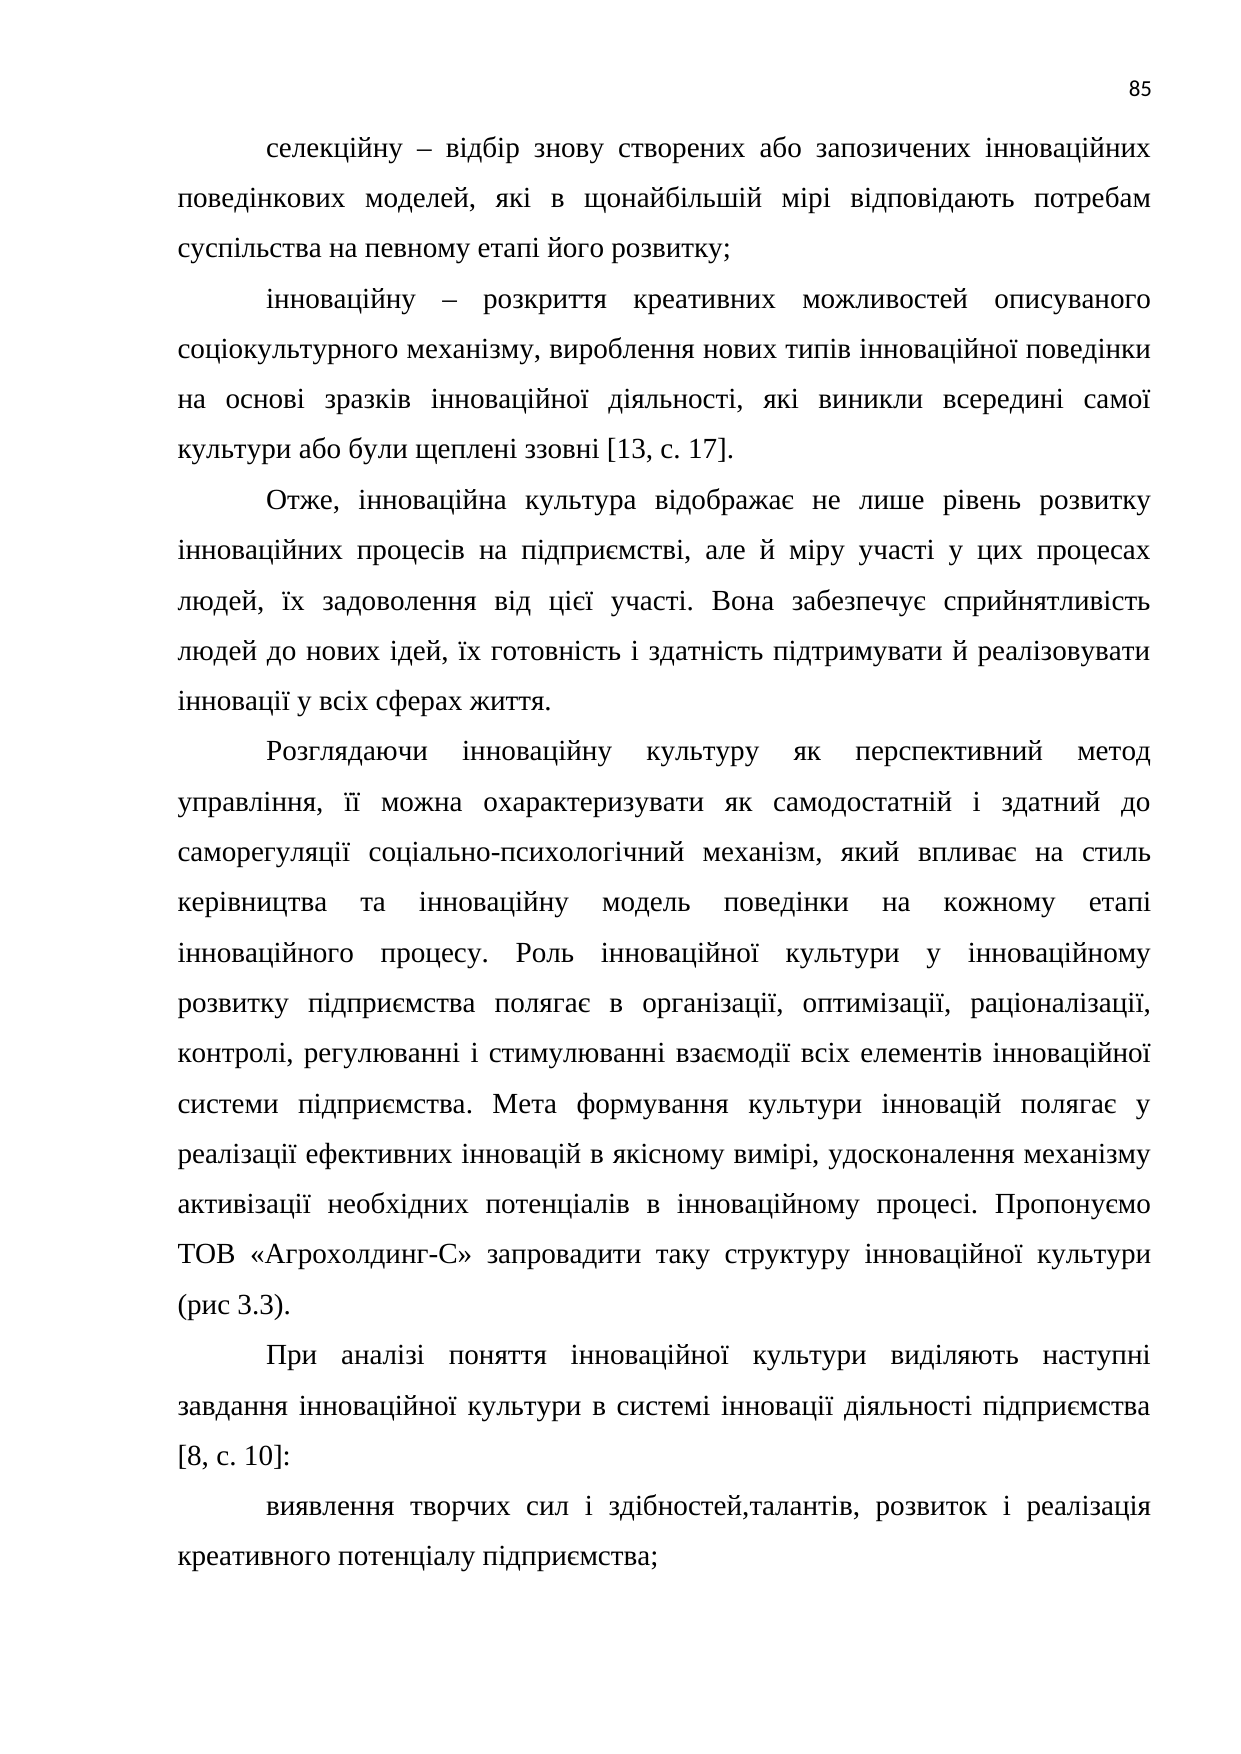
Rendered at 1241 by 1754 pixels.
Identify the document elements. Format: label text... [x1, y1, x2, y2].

text При аналізі поняття інноваційної культури виділяють наступні завдання інноваційної культури в системі інновації діяльності підприємства [8, с. 10]: [177, 1337, 1152, 1471]
text виявлення творчих сил і здібностей,талантів, розвиток і реалізація креативного потенціалу підприємства; [177, 1488, 1152, 1572]
text інноваційну – розкриття креативних можливостей описуваного соціокультурного механізму, вироблення нових типів інноваційної поведінки на основі зразків інноваційної діяльності, які виникли всередині самої культури або були щеплені ззовні [13, с. 17]. [177, 281, 1152, 465]
text Розглядаючи інноваційну культуру як перспективний метод управління, її можна охарактеризувати як самодостатній і здатний до саморегуляції соціально-психологічний механізм, який впливає на стиль керівництва та інноваційну модель поведінки на кожному етапі інноваційного процесу. Роль інноваційної культури у інноваційному розвитку підприємства полягає в організації, оптимізації, раціоналізації, контролі, регулюванні і стимулюванні взаємодії всіх елементів інноваційної системи підприємства. Мета формування культури інновацій полягає у реалізації ефективних інновацій в якісному вимірі, удосконалення механізму активізації необхідних потенціалів в інноваційному процесі. Пропонуємо ТОВ «Агрохолдинг-С» запровадити таку структуру інноваційної культури (рис 3.3). [177, 733, 1152, 1321]
text Отже, інноваційна культура відображає не лише рівень розвитку інноваційних процесів на підприємстві, але й міру участі у цих процесах людей, їх задоволення від цієї участі. Вона забезпечує сприйнятливість людей до нових ідей, їх готовність і здатність підтримувати й реалізовувати інновації у всіх сферах життя. [177, 482, 1152, 717]
text селекційну – відбір знову створених або запозичених інноваційних поведінкових моделей, які в щонайбільшій мірі відповідають потребам суспільства на певному етапі його розвитку; [177, 130, 1152, 264]
